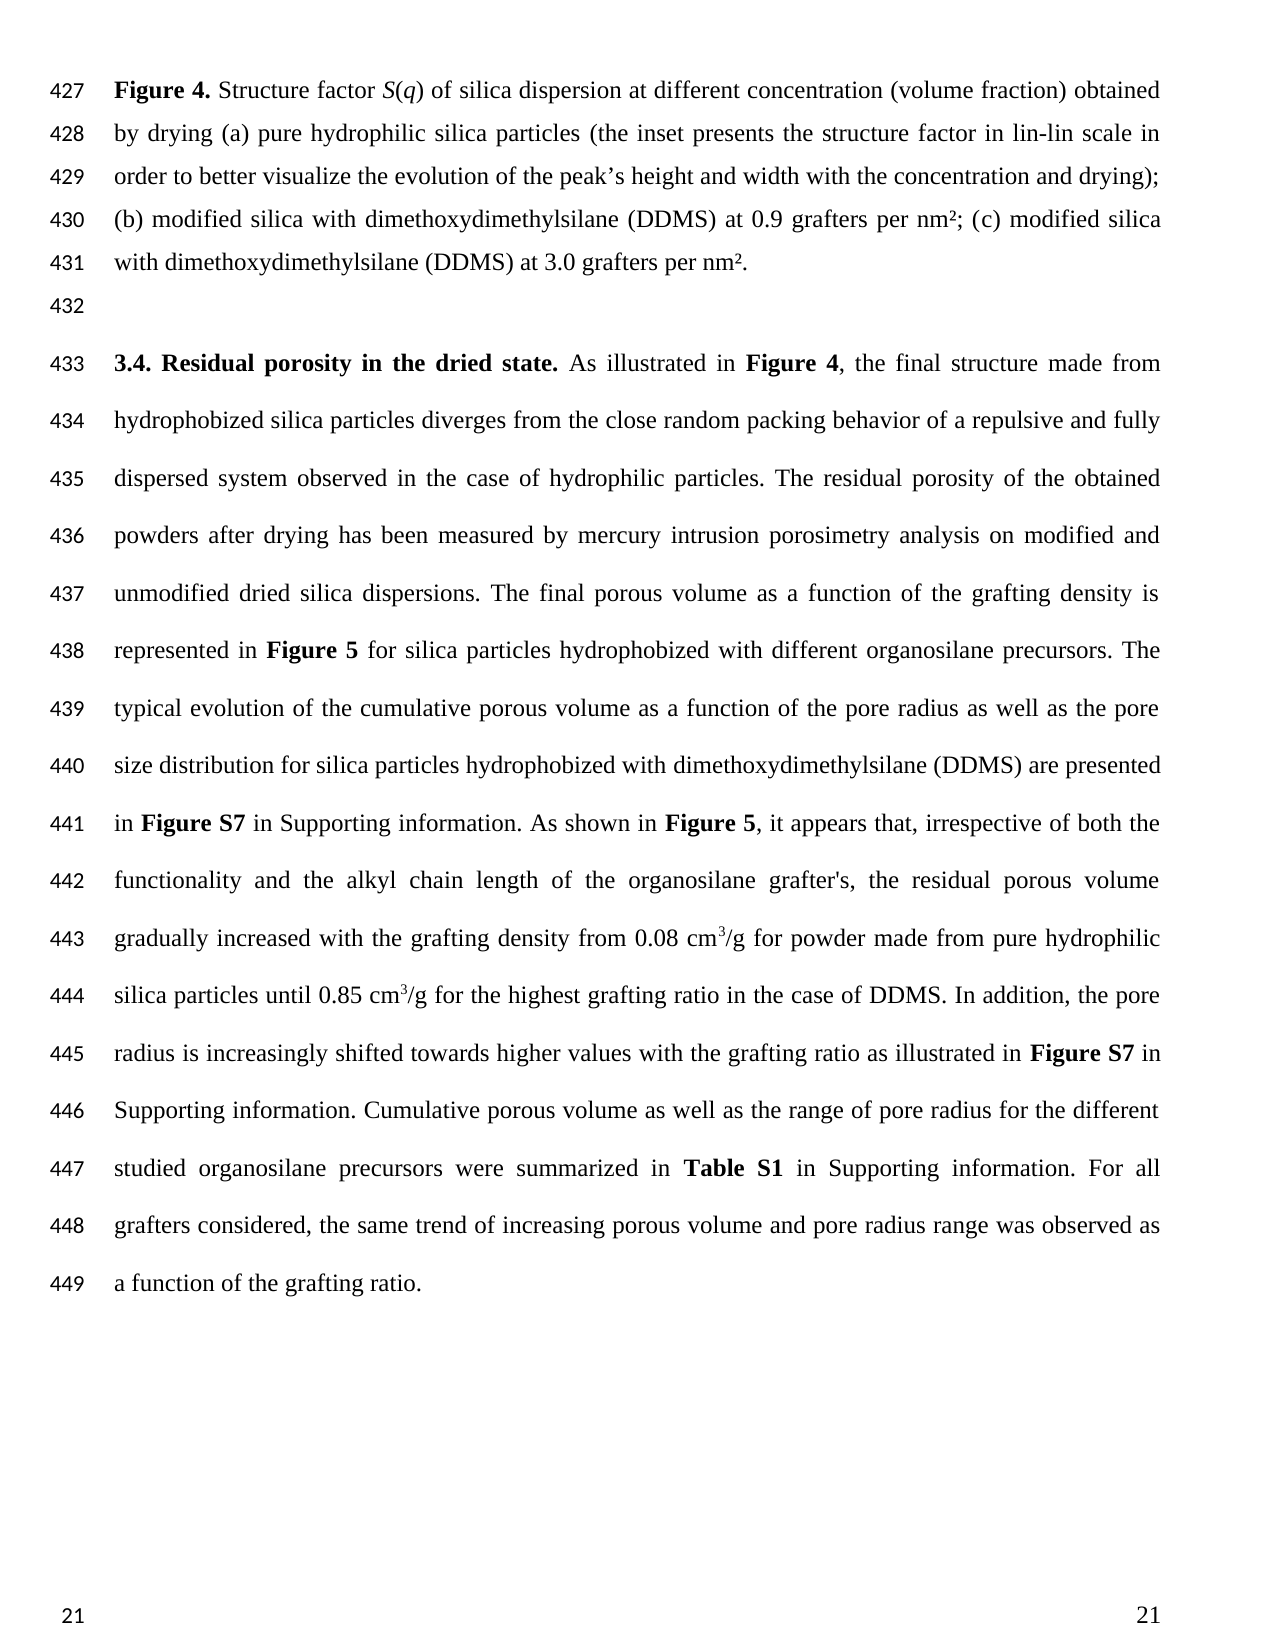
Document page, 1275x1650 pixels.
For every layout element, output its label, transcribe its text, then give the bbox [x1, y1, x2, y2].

text Figure 4. Structure factor S(q) of silica dispersion at different concentration (volume fraction) obtained by drying (a) pure hydrophilic silica particles (the inset presents the structure factor in lin-lin scale in order to better visualize the evolution of the peak’s height and width with the concentration and drying); (b) modified silica with dimethoxydimethylsilane (DDMS) at 0.9 grafters per nm²; (c) modified silica with dimethoxydimethylsilane (DDMS) at 3.0 grafters per nm². [114, 75, 1161, 276]
text 3.4. Residual porosity in the dried state. As illustrated in Figure 4, the final structure made from hydrophobized silica particles diverges from the close random packing behavior of a repulsive and fully dispersed system observed in the case of hydrophilic particles. The residual porosity of the obtained powders after drying has been measured by mercury intrusion porosimetry analysis on modified and unmodified dried silica dispersions. The final porous volume as a function of the grafting density is represented in Figure 5 for silica particles hydrophobized with different organosilane precursors. The typical evolution of the cumulative porous volume as a function of the pore radius as well as the pore size distribution for silica particles hydrophobized with dimethoxydimethylsilane (DDMS) are presented in Figure S7 in Supporting information. As shown in Figure 5, it appears that, irrespective of both the functionality and the alkyl chain length of the organosilane grafter's, the residual porous volume gradually increased with the grafting density from 0.08 cm3/g for powder made from pure hydrophilic silica particles until 0.85 cm3/g for the highest grafting ratio in the case of DDMS. In addition, the pore radius is increasingly shifted towards higher values with the grafting ratio as illustrated in Figure S7 in Supporting information. Cumulative porous volume as well as the range of pore radius for the different studied organosilane precursors were summarized in Table S1 in Supporting information. For all grafters considered, the same trend of increasing porous volume and pore radius range was observed as a function of the grafting ratio. [114, 348, 1161, 1297]
